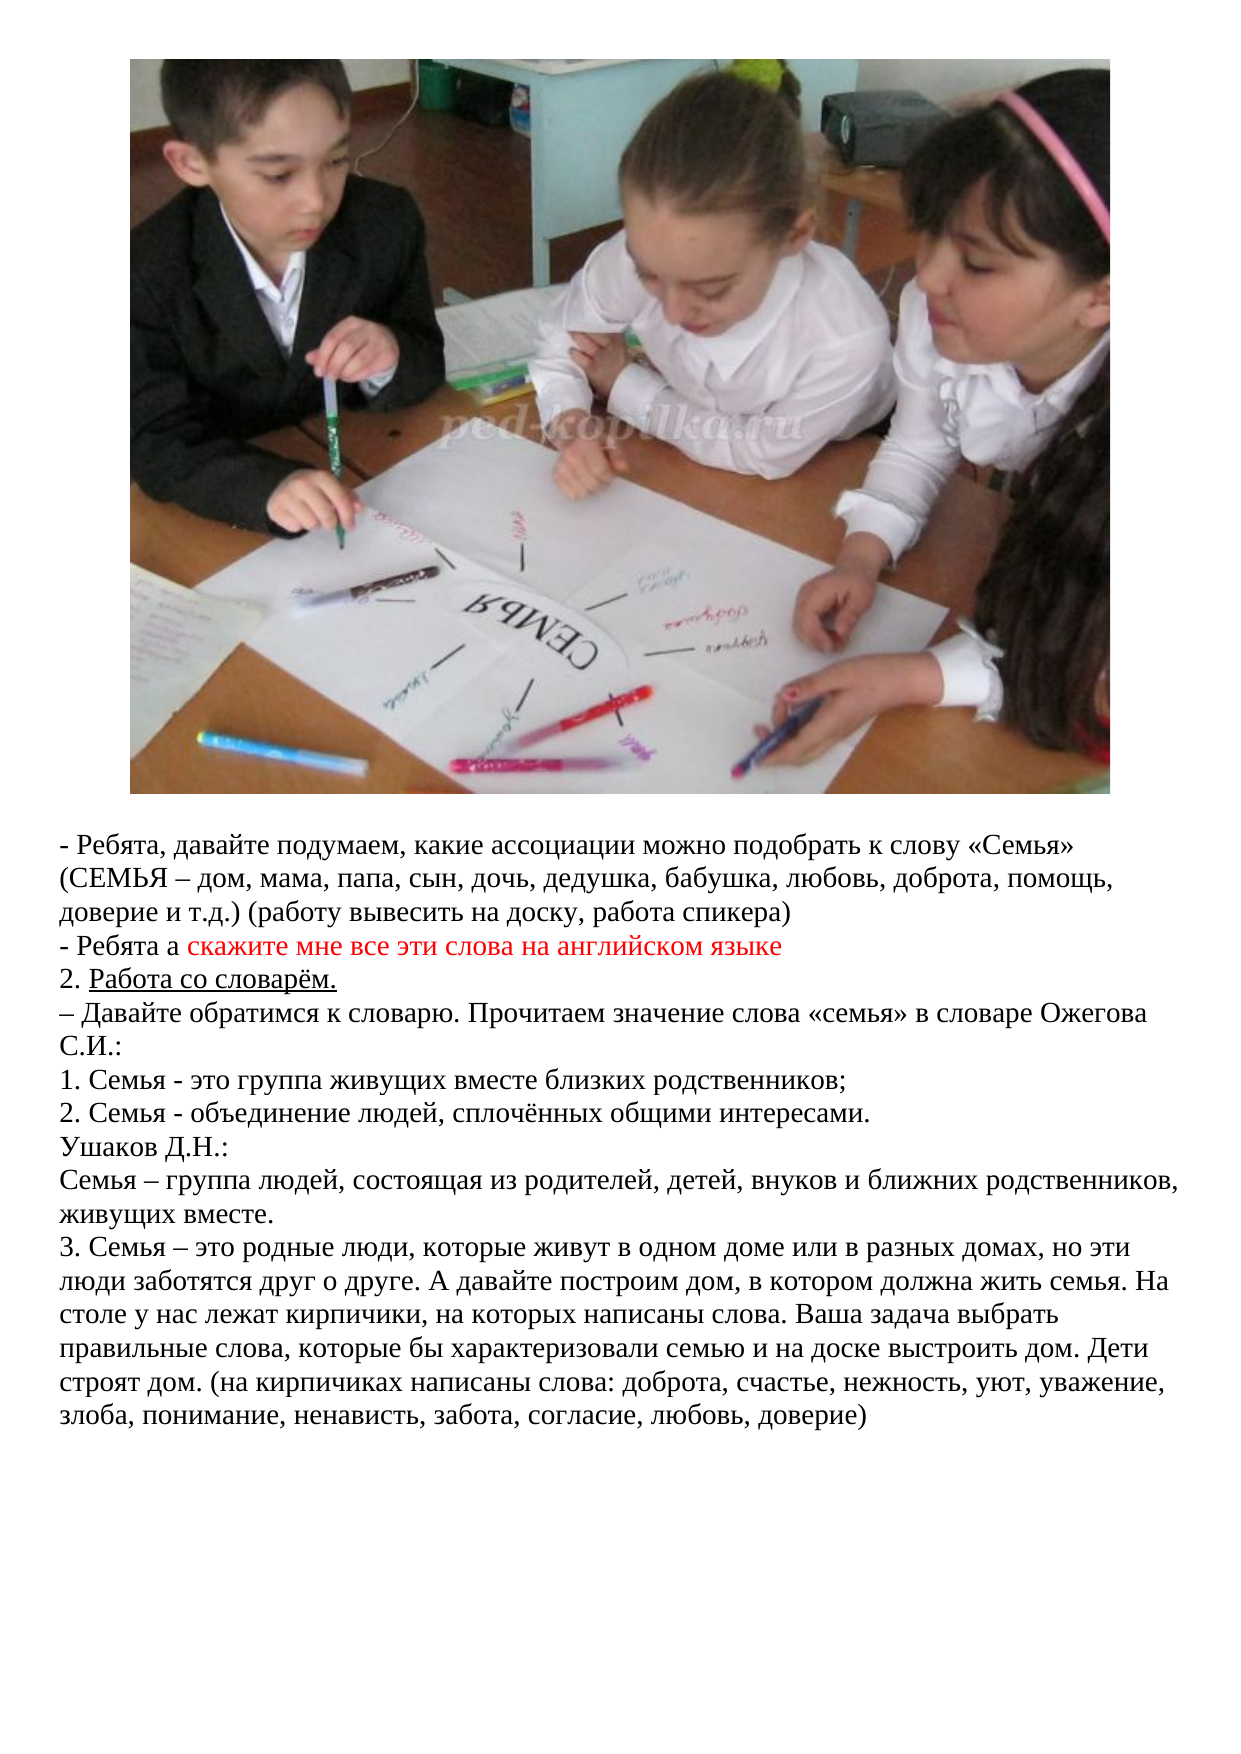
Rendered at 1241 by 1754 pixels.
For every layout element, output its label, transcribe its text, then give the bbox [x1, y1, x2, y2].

text - Ребята, давайте подумаем, какие ассоциации можно подобрать к слову «Семья» (СЕМЬЯ – дом, мама, папа, сын, дочь, дедушка, бабушка, любовь, доброта, помощь, доверие и т.д.) (работу вывесить на доску, работа спикера) [59, 793, 1181, 928]
text - Ребята а скажите мне все эти слова на английском языке 2. Работа со словарём. – Давайте обратимся к словарю. Прочитаем значение слова «семья» в словаре Ожегова С.И.: 1. Семья - это группа живущих вместе близких родственников; 2. Семья - объединение людей, сплочённых общими интересами. Ушаков Д.Н.: Семья – группа людей, состоящая из родителей, детей, внуков и ближних родственников, живущих вместе. 3. Семья – это родные люди, которые живут в одном доме или в разных домах, но эти люди заботятся друг о друге. А давайте построим дом, в котором должна жить семья. На столе у нас лежат кирпичики, на которых написаны слова. Ваша задача выбрать правильные слова, которые бы характеризовали семью и на доске выстроить дом. Дети строят дом. (на кирпичиках написаны слова: доброта, счастье, нежность, уют, уважение, злоба, понимание, ненависть, забота, согласие, любовь, доверие) [59, 928, 1181, 1431]
picture [130, 59, 1111, 794]
